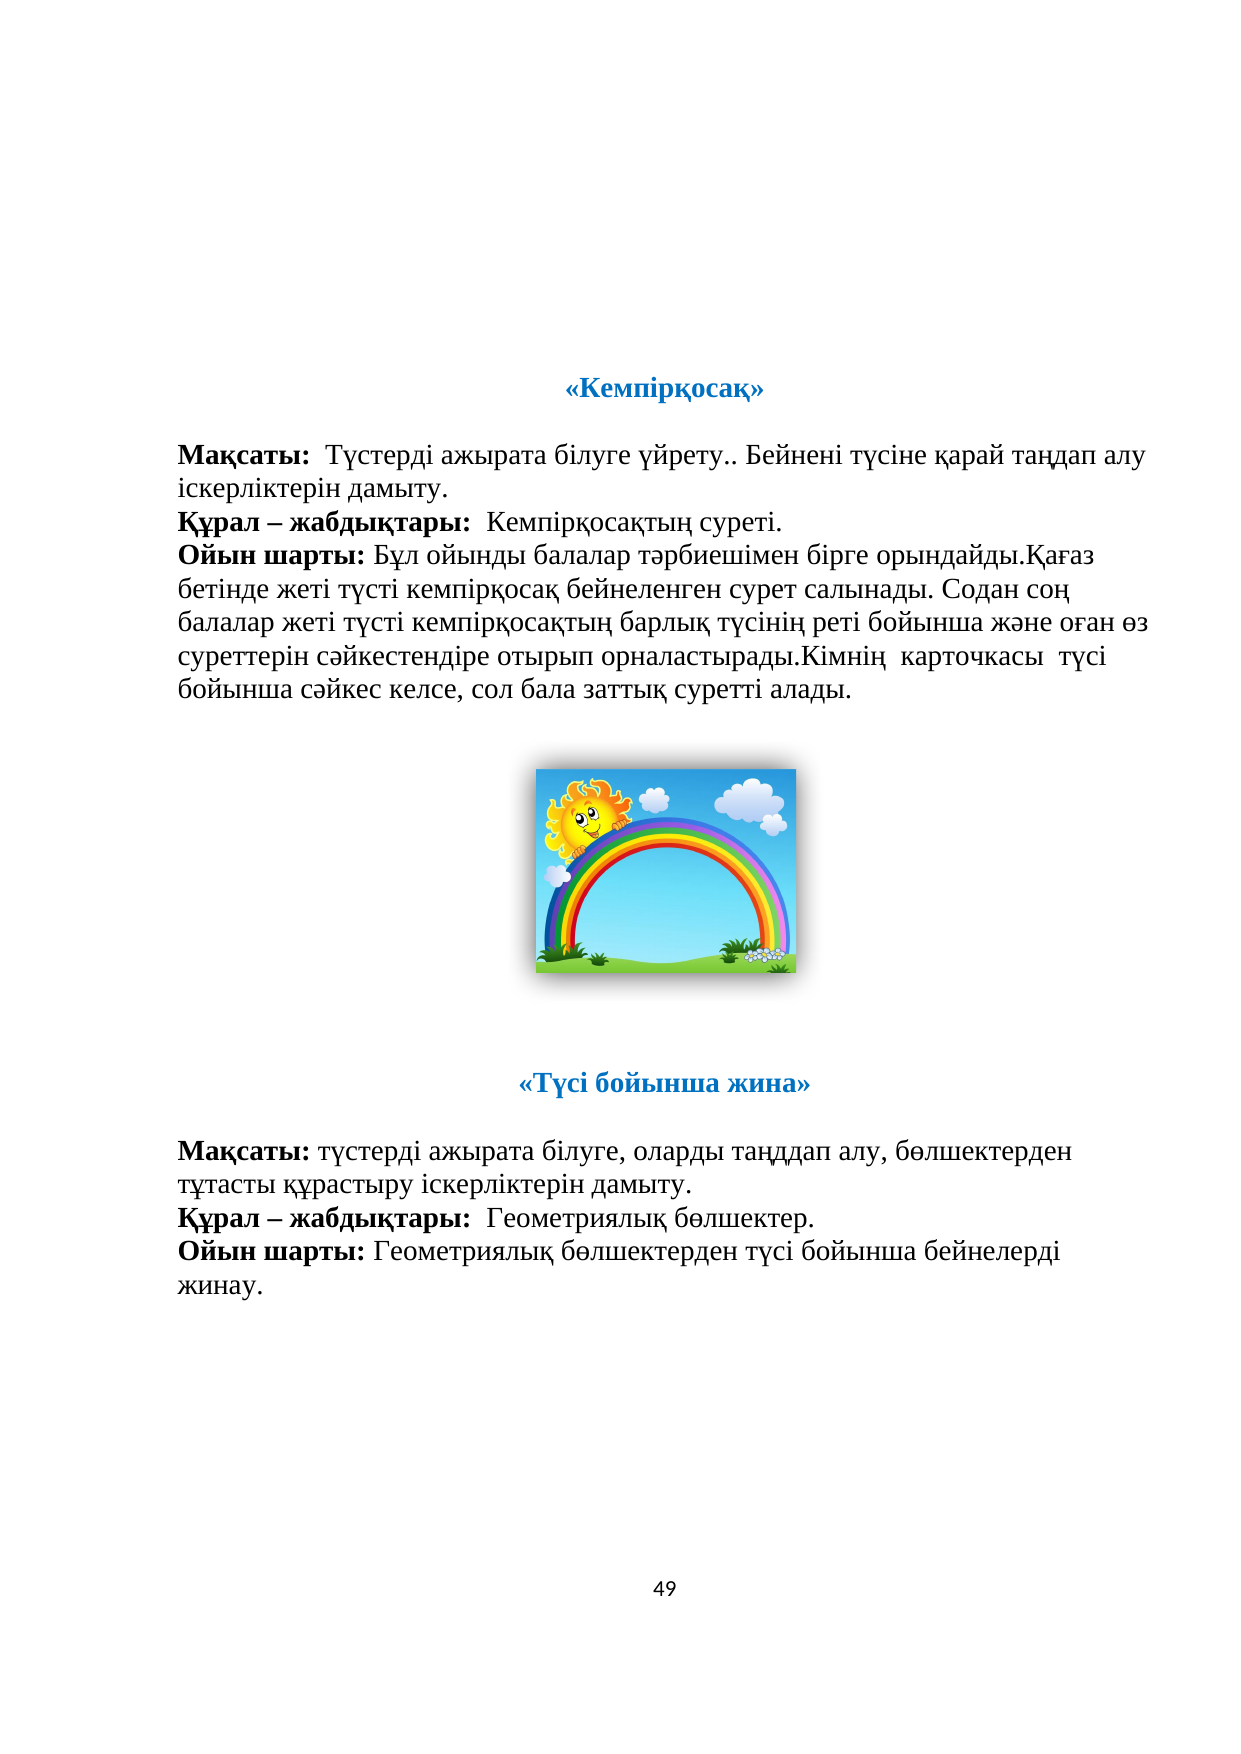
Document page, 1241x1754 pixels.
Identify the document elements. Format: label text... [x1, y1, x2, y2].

text Ойын шарты: Бұл ойынды балалар тәрбиешімен бірге орындайды.Қағаз бетінде жеті түсті кемпірқосақ бейнеленген сурет салынады. Содан соң балалар жеті түсті кемпірқосақтың барлық түсінің реті бойынша және оған өз суреттерін сәйкестендіре отырып орналастырады.Кімнің карточкасы түсі бойынша сәйкес келсе, сол бала заттық суретті алады. [177, 537, 1152, 705]
text Мақсаты: түстерді ажырата білуге, оларды таңддап алу, бөлшектерден тұтасты құрастыру іскерліктерін дамыту. [177, 1133, 1152, 1200]
text Құрал – жабдықтары: Геометриялық бөлшектер. [177, 1200, 1152, 1233]
text Мақсаты: Түстерді ажырата білуге үйрету.. Бейнені түсіне қарай таңдап алу іскерліктерін дамыту. [177, 437, 1152, 504]
text «Түсі бойынша жина» [177, 1066, 1152, 1099]
text «Кемпірқосақ» [177, 370, 1152, 403]
text Құрал – жабдықтары: Кемпірқосақтың суреті. [177, 504, 1152, 537]
text Ойын шарты: Геометриялық бөлшектерден түсі бойынша бейнелерді жинау. [177, 1233, 1152, 1300]
picture [536, 769, 797, 973]
